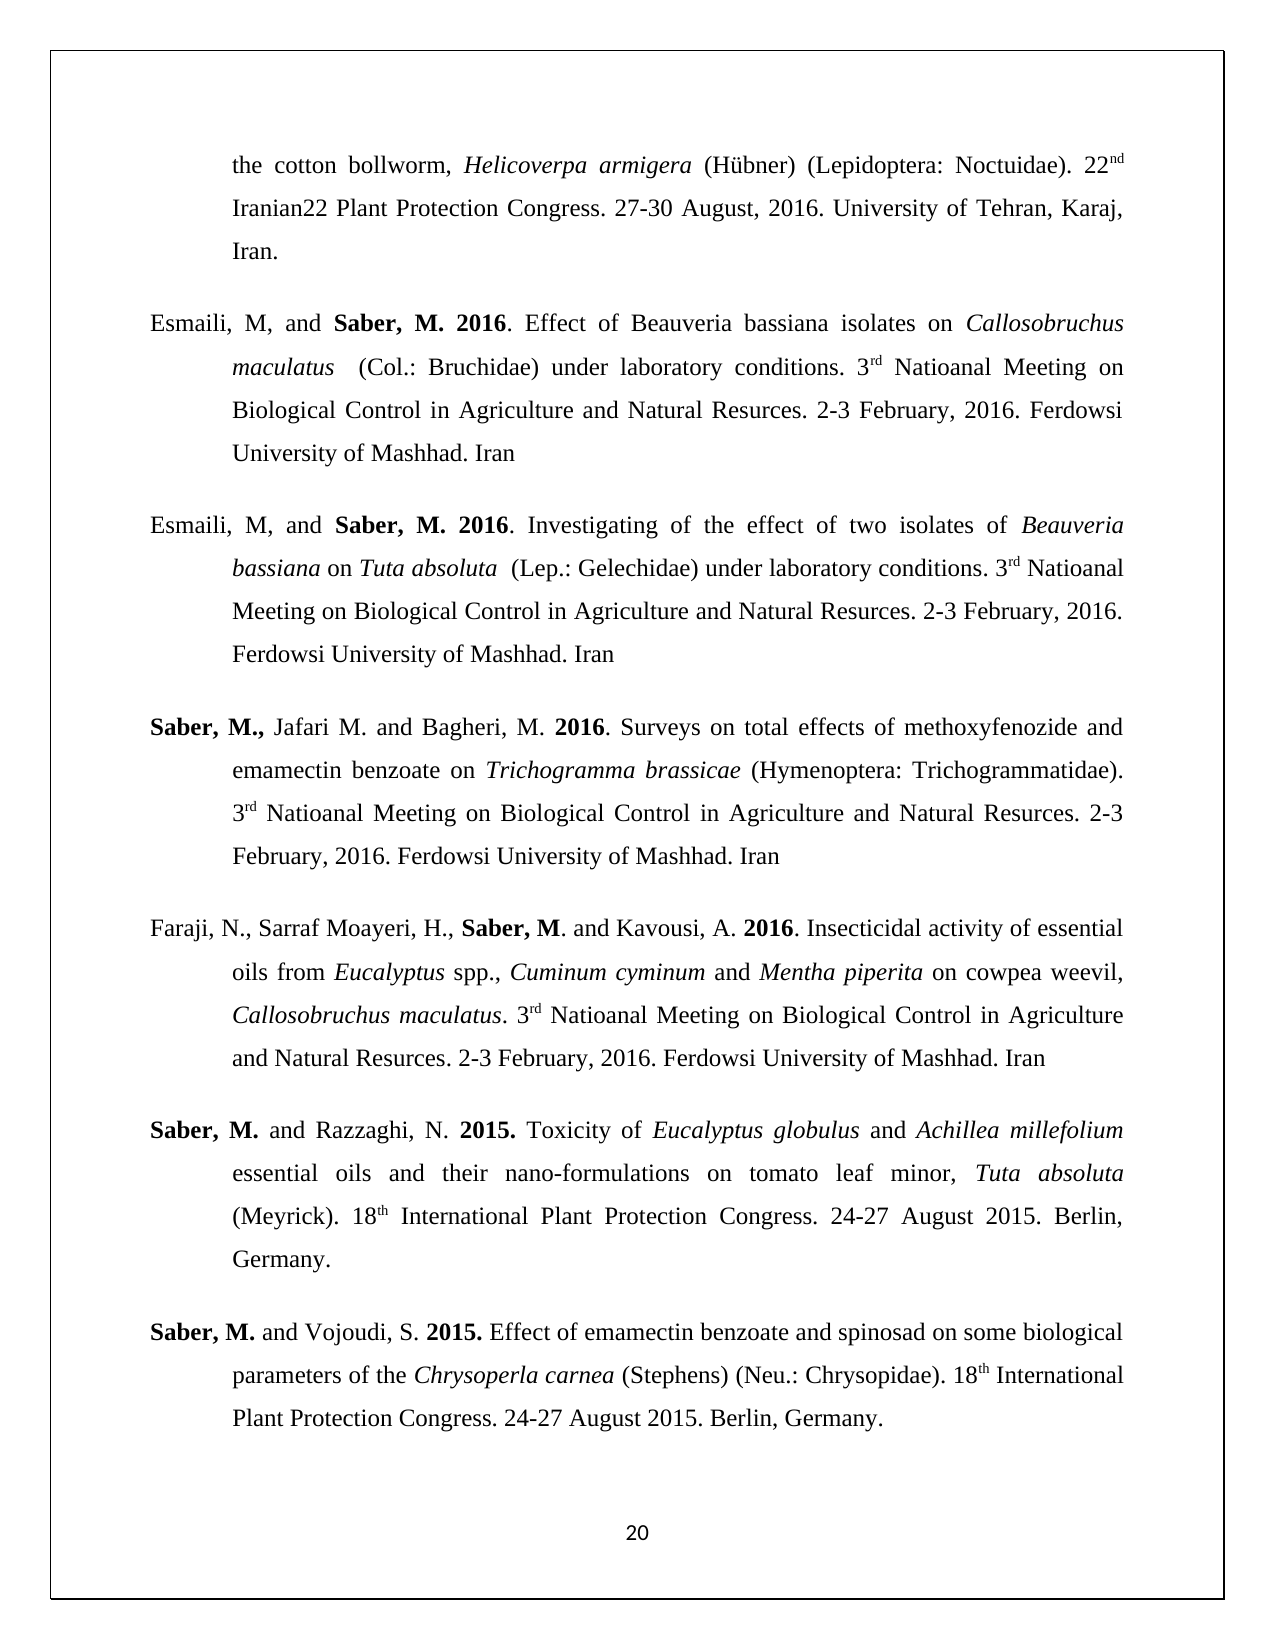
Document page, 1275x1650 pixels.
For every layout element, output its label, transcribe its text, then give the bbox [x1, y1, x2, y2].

text Saber, M. and Vojoudi, S. 2015. Effect of emamectin benzoate and spinosad on some biological parameters of the Chrysoperla carnea (Stephens) (Neu.: Chrysopidae). 18th International Plant Protection Congress. 24-27 August 2015. Berlin, Germany. [150, 1317, 1124, 1432]
text Faraji, N., Sarraf Moayeri, H., Saber, M. and Kavousi, A. 2016. Insecticidal activity of essential oils from Eucalyptus spp., Cuminum cyminum and Mentha piperita on cowpea weevil, Callosobruchus maculatus. 3rd Natioanal Meeting on Biological Control in Agriculture and Natural Resurces. 2-3 February, 2016. Ferdowsi University of Mashhad. Iran [150, 913, 1124, 1072]
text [150, 150, 1124, 265]
text Saber, M., Jafari M. and Bagheri, M. 2016. Surveys on total effects of methoxyfenozide and emamectin benzoate on Trichogramma brassicae (Hymenoptera: Trichogrammatidae). 3rd Natioanal Meeting on Biological Control in Agriculture and Natural Resurces. 2-3 February, 2016. Ferdowsi University of Mashhad. Iran [150, 712, 1124, 870]
text Saber, M. and Razzaghi, N. 2015. Toxicity of Eucalyptus globulus and Achillea millefolium essential oils and their nano-formulations on tomato leaf minor, Tuta absoluta (Meyrick). 18th International Plant Protection Congress. 24-27 August 2015. Berlin, Germany. [150, 1115, 1124, 1273]
text Esmaili, M, and Saber, M. 2016. Investigating of the effect of two isolates of Beauveria bassiana on Tuta absoluta (Lep.: Gelechidae) under laboratory conditions. 3rd Natioanal Meeting on Biological Control in Agriculture and Natural Resurces. 2-3 February, 2016. Ferdowsi University of Mashhad. Iran [150, 510, 1124, 668]
text Esmaili, M, and Saber, M. 2016. Effect of Beauveria bassiana isolates on Callosobruchus maculatus (Col.: Bruchidae) under laboratory conditions. 3rd Natioanal Meeting on Biological Control in Agriculture and Natural Resurces. 2-3 February, 2016. Ferdowsi University of Mashhad. Iran [150, 308, 1124, 467]
